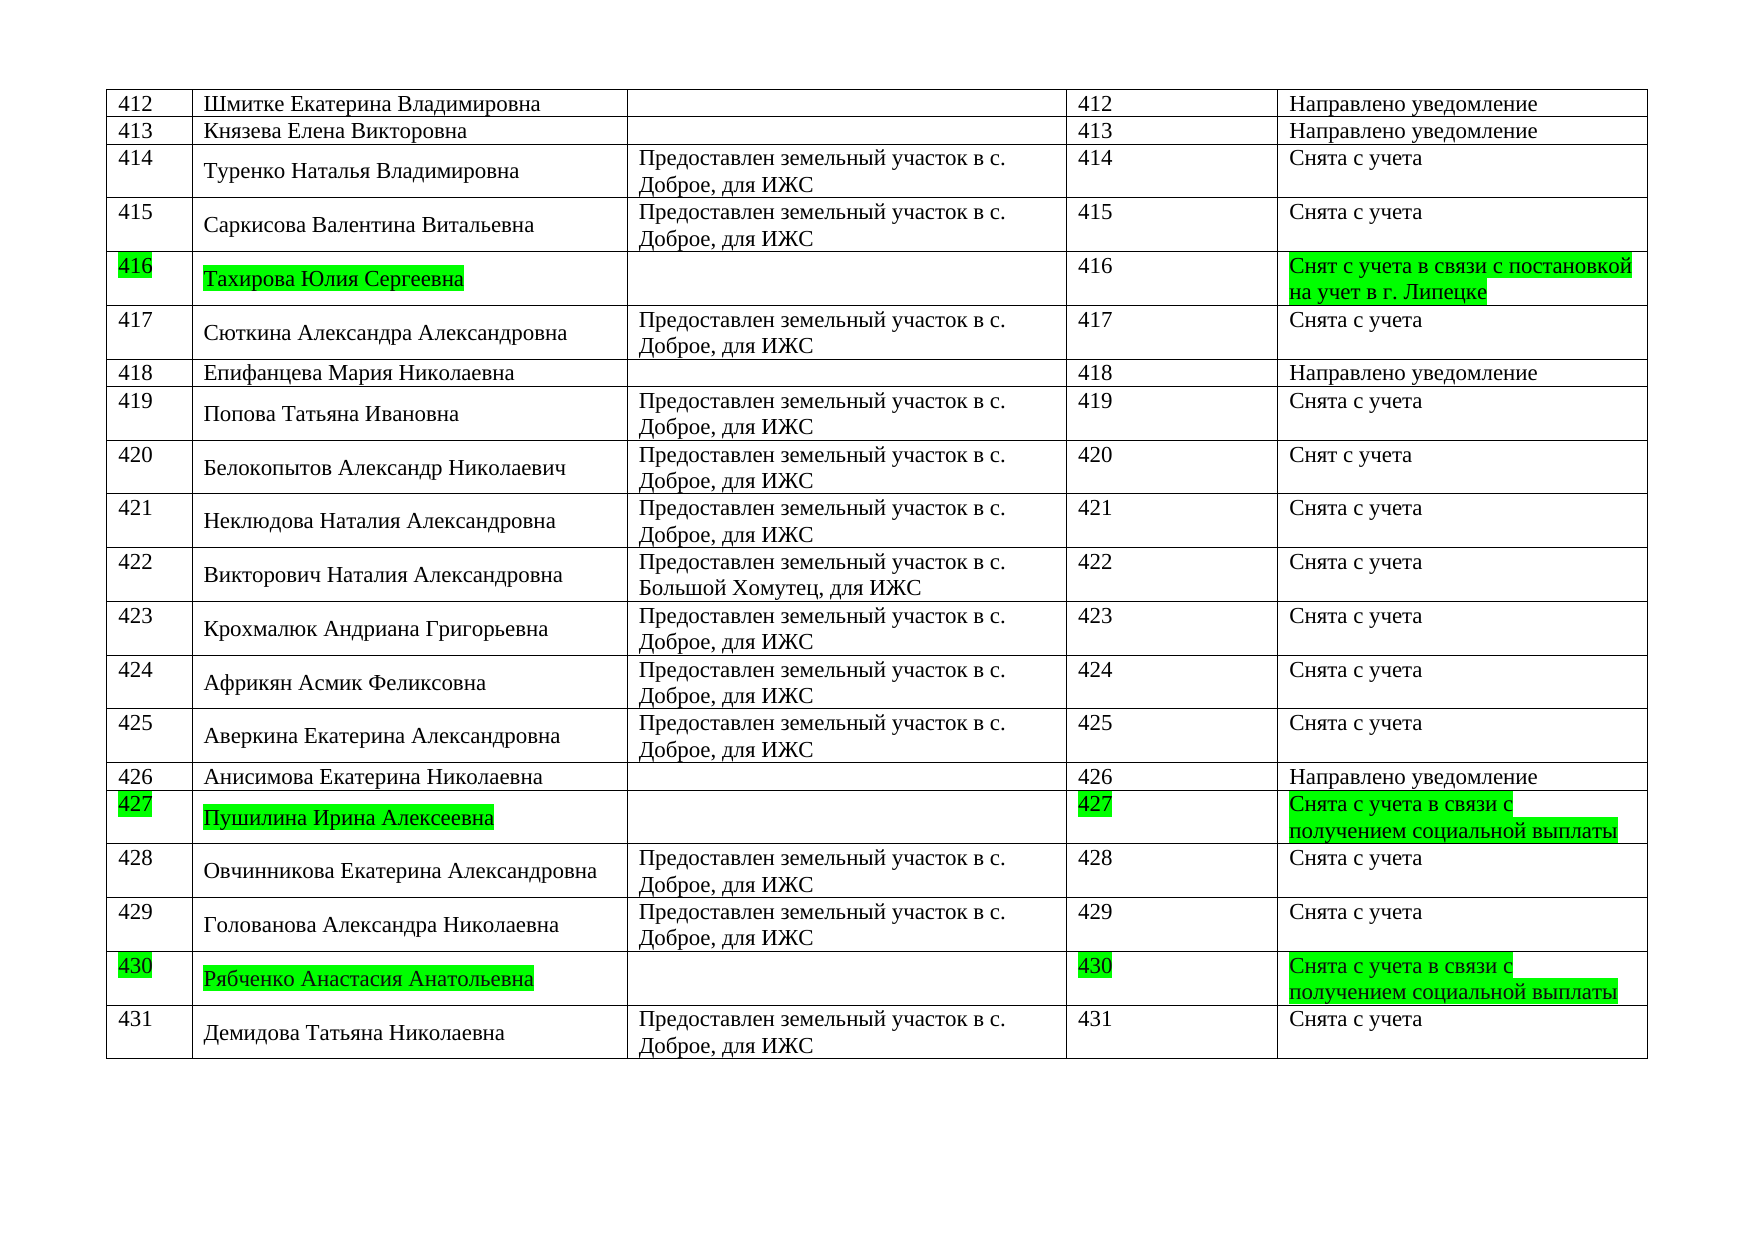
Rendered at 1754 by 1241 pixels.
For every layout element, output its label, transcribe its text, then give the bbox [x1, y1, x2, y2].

table_cell Снята с учета [1278, 494, 1647, 547]
table_cell [628, 791, 1066, 843]
table_cell Предоставлен земельный участок в с. Доброе, для ИЖС [628, 387, 1066, 439]
table_cell 416 [107, 252, 192, 305]
table_cell Крохмалюк Андриана Григорьевна [193, 602, 627, 654]
table_cell 427 [1067, 791, 1277, 843]
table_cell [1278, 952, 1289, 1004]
table_cell Предоставлен земельный участок в с. Большой Хомутец, для ИЖС [628, 548, 1066, 601]
table_cell Епифанцева Мария Николаевна [193, 360, 627, 386]
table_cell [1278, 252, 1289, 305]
table_cell 429 [1067, 898, 1277, 951]
table_cell Тахирова Юлия Сергеевна [193, 252, 627, 305]
table_cell 422 [107, 548, 192, 601]
table_cell Направлено уведомление [1278, 360, 1647, 386]
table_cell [628, 145, 1066, 197]
table_cell Шмитке Екатерина Владимировна [193, 90, 627, 116]
table_cell Пушилина Ирина Алексеевна [193, 791, 627, 843]
table_cell Снята с учета [1278, 656, 1647, 708]
table_cell Снята с учета [1278, 387, 1647, 439]
table_cell Аверкина Екатерина Александровна [193, 709, 627, 762]
table_cell 425 [1067, 709, 1277, 762]
table_cell Саркисова Валентина Витальевна [193, 198, 627, 251]
table_cell 428 [107, 844, 192, 897]
table_cell Предоставлен земельный участок в с. Доброе, для ИЖС [628, 602, 1066, 654]
table_cell [628, 252, 1066, 305]
table_cell Демидова Татьяна Николаевна [193, 1006, 627, 1058]
table_cell Белокопытов Александр Николаевич [193, 441, 627, 493]
table_cell Предоставлен земельный участок в с. Доброе, для ИЖС [628, 844, 1066, 897]
table_cell Овчинникова Екатерина Александровна [193, 844, 627, 897]
table_cell 424 [107, 656, 192, 708]
table_cell 413 [1067, 117, 1277, 143]
table_cell 423 [107, 602, 192, 654]
table_cell 423 [1067, 602, 1277, 654]
table_cell Снята с учета [1278, 898, 1647, 951]
table_cell Анисимова Екатерина Николаевна [193, 763, 627, 789]
table_cell Предоставлен земельный участок в с. Доброе, для ИЖС [628, 441, 1066, 493]
table_cell Снят с учета [1278, 441, 1647, 493]
table_cell Снята с учета [1278, 198, 1647, 251]
table_cell 417 [107, 306, 192, 358]
table_cell [628, 763, 1066, 789]
table_cell Рябченко Анастасия Анатольевна [193, 952, 627, 1004]
table_cell 415 [107, 198, 192, 251]
table_cell 412 [107, 90, 192, 116]
table_cell Предоставлен земельный участок в с. Доброе, для ИЖС [628, 709, 1066, 762]
table_cell 421 [1067, 494, 1277, 547]
table_cell Предоставлен земельный участок в с. Доброе, для ИЖС [628, 306, 1066, 358]
table_cell 416 [1067, 252, 1277, 305]
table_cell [628, 1006, 1066, 1058]
table_cell Князева Елена Викторовна [193, 117, 627, 143]
table_cell 420 [1067, 441, 1277, 493]
table_cell 414 [1067, 145, 1277, 197]
table_cell Снята с учета в связи с получением социальной выплаты [1513, 791, 1647, 843]
table_cell 418 [107, 360, 192, 386]
table_cell Снята с учета [1278, 844, 1647, 897]
table_cell [628, 117, 1066, 143]
table_cell 422 [1067, 548, 1277, 601]
table_cell Предоставлен земельный участок в с. Доброе, для ИЖС [628, 656, 1066, 708]
table_cell 418 [1067, 360, 1277, 386]
table_cell 417 [1067, 306, 1277, 358]
table_cell Сюткина Александра Александровна [193, 306, 627, 358]
table_cell Туренко Наталья Владимировна [193, 145, 627, 197]
table_cell Предоставлен земельный участок в с. Доброе, для ИЖС [628, 898, 1066, 951]
table_cell 429 [107, 898, 192, 951]
table_cell Африкян Асмик Феликсовна [193, 656, 627, 708]
table_cell 425 [107, 709, 192, 762]
table_cell 420 [107, 441, 192, 493]
table_cell 427 [107, 791, 192, 843]
table_cell Снята с учета [1278, 709, 1647, 762]
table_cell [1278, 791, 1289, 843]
table_cell 415 [1067, 198, 1277, 251]
table_cell Снята с учета [1278, 548, 1647, 601]
table_cell Снята с учета [1278, 1006, 1647, 1058]
table_cell Снята с учета [1278, 306, 1647, 358]
table_cell Направлено уведомление [1278, 90, 1647, 116]
table_cell 430 [107, 952, 192, 1004]
table_cell Снята с учета [1278, 145, 1647, 197]
table_cell 428 [1067, 844, 1277, 897]
table_cell Викторович Наталия Александровна [193, 548, 627, 601]
table_cell Предоставлен земельный участок в с. Доброе, для ИЖС [628, 198, 1066, 251]
table_cell 419 [107, 387, 192, 439]
table_cell Снят с учета в связи с постановкой на учет в г. Липецке [1487, 252, 1647, 305]
table_cell [628, 952, 1066, 1004]
table_cell 421 [107, 494, 192, 547]
table_cell Предоставлен земельный участок в с. Доброе, для ИЖС [628, 494, 1066, 547]
table_cell Направлено уведомление [1278, 117, 1647, 143]
table_cell [628, 90, 1066, 116]
table_cell 431 [107, 1006, 192, 1058]
table_cell [628, 360, 1066, 386]
table_cell 426 [107, 763, 192, 789]
table_cell Попова Татьяна Ивановна [193, 387, 627, 439]
table_cell 426 [1067, 763, 1277, 789]
table_cell 419 [1067, 387, 1277, 439]
table_cell Снята с учета [1278, 602, 1647, 654]
table_cell 413 [107, 117, 192, 143]
table_cell Направлено уведомление [1278, 763, 1647, 789]
table_cell 424 [1067, 656, 1277, 708]
table_cell 431 [1067, 1006, 1277, 1058]
table_cell Неклюдова Наталия Александровна [193, 494, 627, 547]
table_cell 414 [107, 145, 192, 197]
table_cell Голованова Александра Николаевна [193, 898, 627, 951]
table_cell 412 [1067, 90, 1277, 116]
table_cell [1513, 952, 1647, 1004]
table_cell 430 [1067, 952, 1277, 1004]
